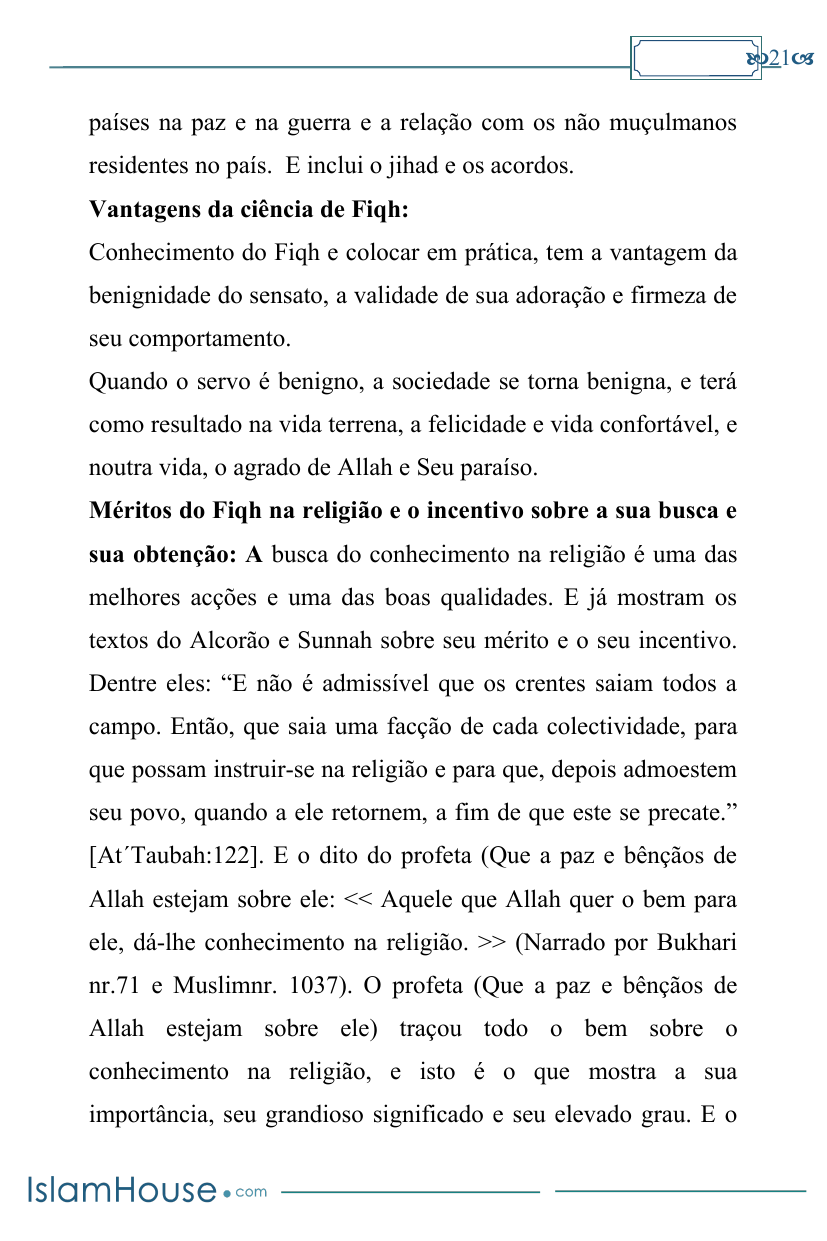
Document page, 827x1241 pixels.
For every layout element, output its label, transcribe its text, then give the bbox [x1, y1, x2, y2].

text Vantagens da ciência de Fiqh: [89, 194, 738, 222]
text Conhecimento do Fiqh e colocar em prática, tem a vantagem da benignidade do sensato, a validade de sua adoração e firmeza de seu comportamento. [89, 237, 738, 352]
picture [20, 1171, 541, 1209]
text Quando o servo é benigno, a sociedade se torna benigna, e terá como resultado na vida terrena, a felicidade e vida confortável, e noutra vida, o agrado de Allah e Seu paraíso. [89, 366, 738, 481]
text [89, 496, 738, 1128]
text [89, 107, 738, 179]
picture [548, 1170, 807, 1208]
